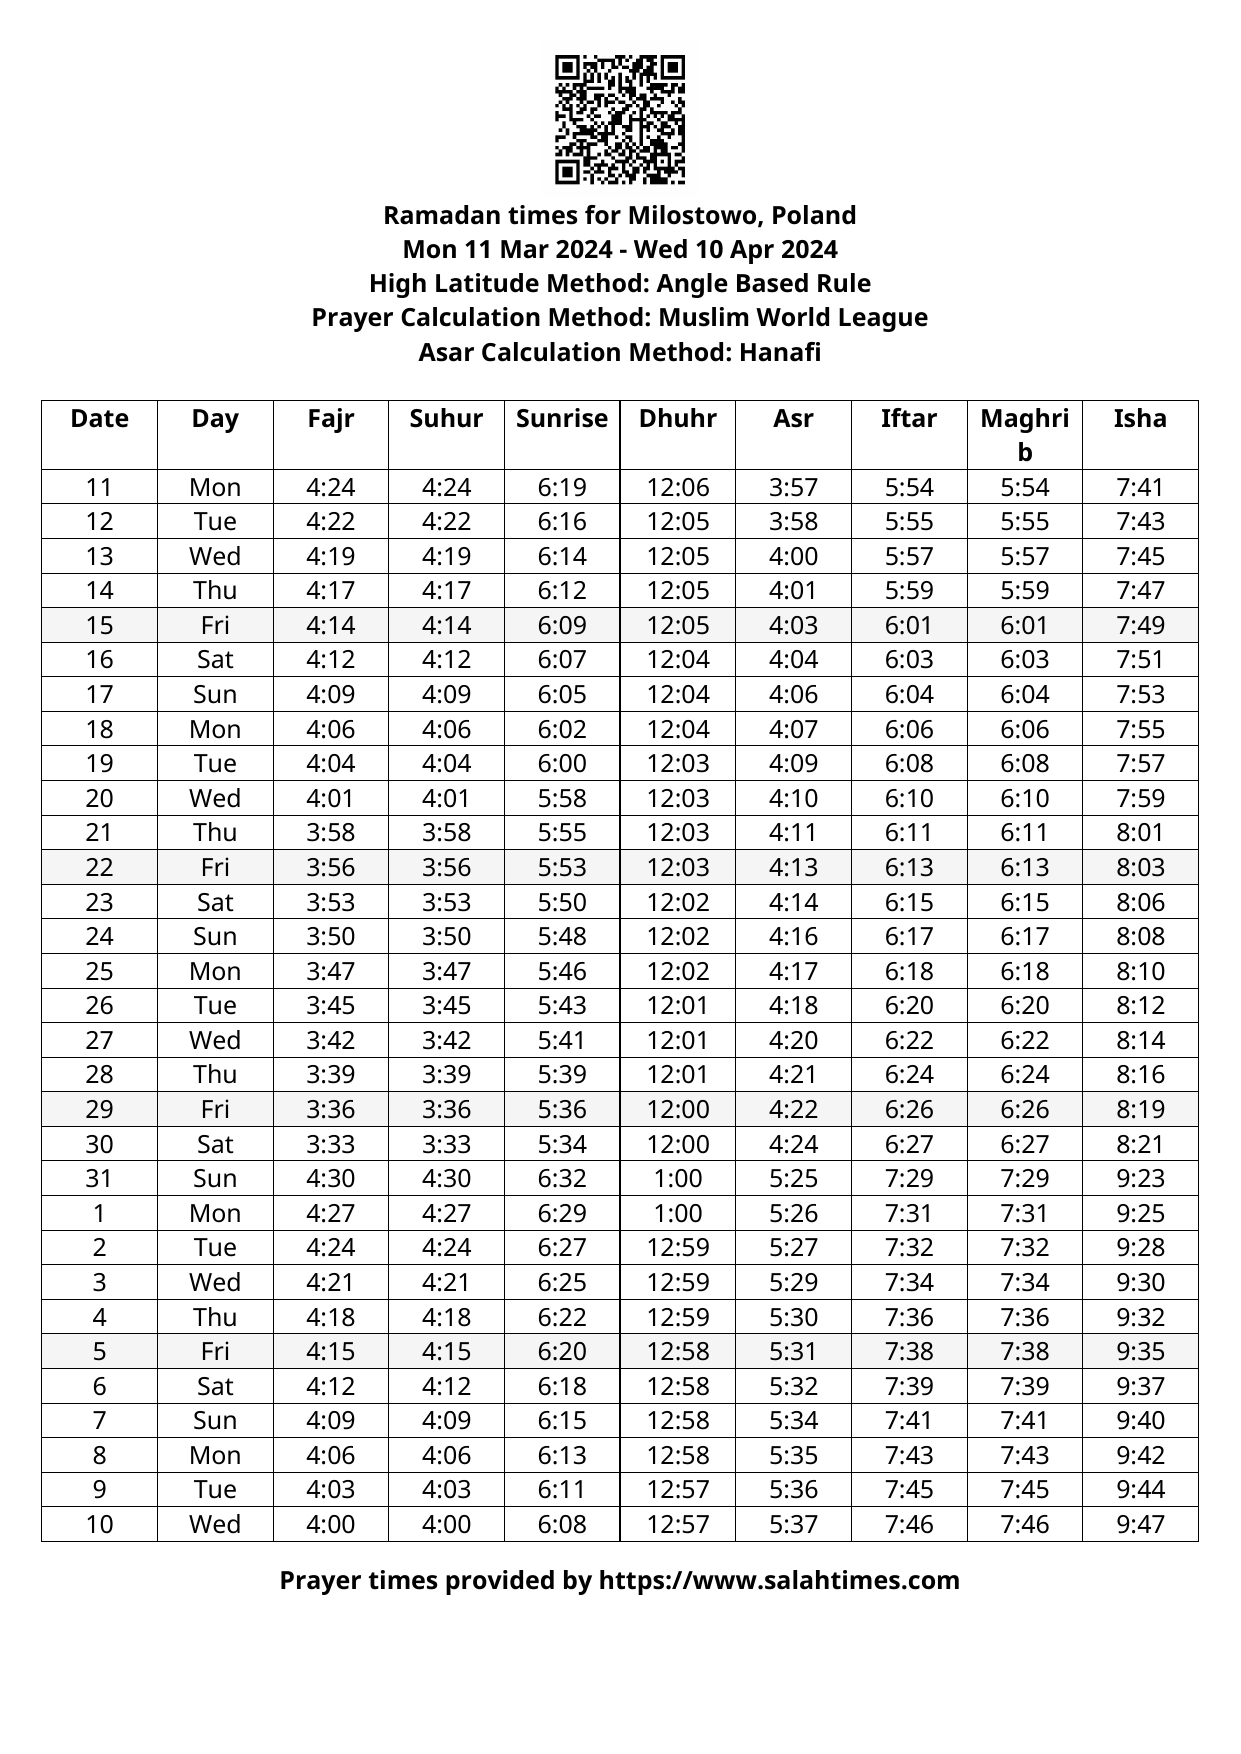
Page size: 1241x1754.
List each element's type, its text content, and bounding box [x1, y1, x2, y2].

table_cell 12:01 [621, 1058, 735, 1091]
table_cell 5:34 [736, 1404, 851, 1437]
text Prayer times provided by https://www.salahtimes.com [42, 1563, 1198, 1597]
table_cell 4:17 [736, 954, 851, 987]
table_cell 12:58 [621, 1438, 735, 1472]
table_cell 5:31 [736, 1334, 851, 1368]
table_cell 7:43 [852, 1438, 967, 1472]
table_cell Mon [158, 954, 273, 987]
table_cell 7:29 [968, 1161, 1082, 1195]
table_cell 4:14 [736, 885, 851, 918]
table_cell 6:27 [505, 1231, 619, 1264]
table_cell 9:37 [1083, 1369, 1198, 1402]
table_cell 9:44 [1083, 1473, 1198, 1506]
table_cell 4:14 [274, 608, 388, 642]
picture [542, 41, 699, 198]
table_cell Sat [158, 885, 273, 918]
table_cell 9:47 [1083, 1507, 1198, 1541]
table_cell 8:12 [1083, 989, 1198, 1022]
table_cell 4:09 [274, 1404, 388, 1437]
table_cell 5:43 [505, 989, 619, 1022]
table_cell 3:47 [389, 954, 504, 987]
table_cell 6:13 [852, 850, 967, 884]
table_cell 8 [42, 1438, 157, 1472]
table_cell 5:48 [505, 919, 619, 953]
table_cell 15 [42, 608, 157, 642]
table_cell 4:01 [736, 574, 851, 607]
table_cell 3:58 [389, 816, 504, 849]
table_cell 5:46 [505, 954, 619, 987]
table_cell 6:19 [505, 470, 619, 503]
table_cell 6:10 [968, 781, 1082, 814]
table_cell 4:21 [274, 1265, 388, 1299]
table_cell 4:09 [274, 677, 388, 711]
table_cell 4:12 [274, 643, 388, 676]
table_cell 7:31 [852, 1196, 967, 1229]
table_cell 6:03 [852, 643, 967, 676]
table_cell 4:00 [736, 539, 851, 572]
table_cell 4:21 [736, 1058, 851, 1091]
table_cell Wed [158, 1023, 273, 1057]
table_cell 7:46 [852, 1507, 967, 1541]
table_cell Wed [158, 1265, 273, 1299]
table_cell 5:59 [968, 574, 1082, 607]
table_cell 12 [42, 504, 157, 538]
table_cell 3:42 [389, 1023, 504, 1057]
table_cell 6:06 [852, 712, 967, 745]
table_cell 12:04 [621, 643, 735, 676]
table_cell 12:05 [621, 574, 735, 607]
table_cell 6:16 [505, 504, 619, 538]
table_cell 17 [42, 677, 157, 711]
table_cell 6:04 [968, 677, 1082, 711]
table_cell 12:05 [621, 539, 735, 572]
table_cell 7:36 [968, 1300, 1082, 1333]
table_cell 7:41 [968, 1404, 1082, 1437]
table_cell 6:24 [968, 1058, 1082, 1091]
table_cell 11 [42, 470, 157, 503]
table_cell Thu [158, 574, 273, 607]
table_cell Sat [158, 1369, 273, 1402]
table_cell 12:03 [621, 816, 735, 849]
table_cell 7:49 [1083, 608, 1198, 642]
table_cell 9:32 [1083, 1300, 1198, 1333]
table_cell 6:22 [852, 1023, 967, 1057]
table_cell 6:04 [852, 677, 967, 711]
table_cell 6:14 [505, 539, 619, 572]
table_cell 8:10 [1083, 954, 1198, 987]
table_cell 4:24 [274, 470, 388, 503]
table_cell 5:53 [505, 850, 619, 884]
table_cell 4:15 [274, 1334, 388, 1368]
table_cell 6:11 [505, 1473, 619, 1506]
table_cell 12:00 [621, 1092, 735, 1126]
table_cell 7:31 [968, 1196, 1082, 1229]
table_cell Fri [158, 1092, 273, 1126]
table_cell 5:30 [736, 1300, 851, 1333]
table_cell 7:53 [1083, 677, 1198, 711]
table_cell Thu [158, 1058, 273, 1091]
table_cell 6:08 [852, 746, 967, 780]
table_cell 25 [42, 954, 157, 987]
table_cell 7:45 [852, 1473, 967, 1506]
table_cell 6:27 [968, 1127, 1082, 1160]
table_cell Sun [158, 919, 273, 953]
table_cell 6:13 [968, 850, 1082, 884]
table_cell 4:22 [736, 1092, 851, 1126]
table_cell 30 [42, 1127, 157, 1160]
table_cell 4:06 [736, 677, 851, 711]
table_cell 6:18 [968, 954, 1082, 987]
table_cell 5:58 [505, 781, 619, 814]
table_cell 5:55 [968, 504, 1082, 538]
table_cell 4:00 [389, 1507, 504, 1541]
table_cell Sun [158, 1404, 273, 1437]
text Ramadan times for Milostowo, Poland [42, 198, 1198, 232]
table_cell 9:40 [1083, 1404, 1198, 1437]
text High Latitude Method: Angle Based Rule [42, 266, 1198, 300]
table_cell 12:06 [621, 470, 735, 503]
table_cell 12:05 [621, 504, 735, 538]
table_cell 4:03 [274, 1473, 388, 1506]
table_cell 4:12 [389, 643, 504, 676]
table_cell Tue [158, 1473, 273, 1506]
table_cell 7:32 [968, 1231, 1082, 1264]
table_cell 3:53 [389, 885, 504, 918]
table_cell 5:55 [505, 816, 619, 849]
table_cell 7:36 [852, 1300, 967, 1333]
table_cell 29 [42, 1092, 157, 1126]
table_cell 23 [42, 885, 157, 918]
table_cell Tue [158, 746, 273, 780]
table_cell 3:50 [274, 919, 388, 953]
table_header Dhuhr [621, 401, 735, 469]
table_cell 3 [42, 1265, 157, 1299]
table_cell 4:18 [274, 1300, 388, 1333]
table_cell 8:19 [1083, 1092, 1198, 1126]
table_cell 12:02 [621, 954, 735, 987]
table_cell 6:11 [852, 816, 967, 849]
table_cell 8:21 [1083, 1127, 1198, 1160]
table_cell 4:12 [274, 1369, 388, 1402]
table_header Iftar [852, 401, 967, 469]
table_cell 5:25 [736, 1161, 851, 1195]
table_header Suhur [389, 401, 504, 469]
table_cell 6 [42, 1369, 157, 1402]
table_cell 18 [42, 712, 157, 745]
table_cell 5:29 [736, 1265, 851, 1299]
table_cell 4 [42, 1300, 157, 1333]
table_cell 1 [42, 1196, 157, 1229]
table_cell 22 [42, 850, 157, 884]
table_cell 12:02 [621, 885, 735, 918]
table_cell 4:07 [736, 712, 851, 745]
table_cell 3:50 [389, 919, 504, 953]
table_cell 12:57 [621, 1507, 735, 1541]
table_cell 4:00 [274, 1507, 388, 1541]
table_cell 12:57 [621, 1473, 735, 1506]
table_cell 5:41 [505, 1023, 619, 1057]
table_cell 5:59 [852, 574, 967, 607]
table_cell 7:59 [1083, 781, 1198, 814]
table_cell 5:27 [736, 1231, 851, 1264]
table_cell Thu [158, 816, 273, 849]
table_cell 12:04 [621, 677, 735, 711]
table_cell 12:58 [621, 1369, 735, 1402]
table_cell Wed [158, 1507, 273, 1541]
table_cell 6:07 [505, 643, 619, 676]
table_cell 6:22 [505, 1300, 619, 1333]
table_cell 6:15 [852, 885, 967, 918]
table_cell 6:15 [505, 1404, 619, 1437]
table_cell Sun [158, 1161, 273, 1195]
table_cell 5:54 [968, 470, 1082, 503]
table_cell 12:00 [621, 1127, 735, 1160]
table_cell 4:09 [736, 746, 851, 780]
table_cell 7:38 [852, 1334, 967, 1368]
table_cell 5:36 [505, 1092, 619, 1126]
table_cell Tue [158, 989, 273, 1022]
table_header Sunrise [505, 401, 619, 469]
table_cell 12:02 [621, 919, 735, 953]
table_cell 27 [42, 1023, 157, 1057]
table_cell 6:29 [505, 1196, 619, 1229]
table_header Maghrib [968, 401, 1082, 469]
table_cell 5:37 [736, 1507, 851, 1541]
table_cell 5:57 [968, 539, 1082, 572]
table_cell 12:03 [621, 781, 735, 814]
table_cell Mon [158, 1196, 273, 1229]
table_cell 12:59 [621, 1300, 735, 1333]
table_cell 3:36 [274, 1092, 388, 1126]
table_cell 5:54 [852, 470, 967, 503]
table_cell Wed [158, 781, 273, 814]
table_cell 8:01 [1083, 816, 1198, 849]
table_header Date [42, 401, 157, 469]
table_cell 4:01 [274, 781, 388, 814]
table_cell 3:47 [274, 954, 388, 987]
table_cell 3:57 [736, 470, 851, 503]
table_cell 6:06 [968, 712, 1082, 745]
table_cell 4:19 [274, 539, 388, 572]
table_cell 7:51 [1083, 643, 1198, 676]
table_cell 20 [42, 781, 157, 814]
table_cell 7:41 [1083, 470, 1198, 503]
table_cell Mon [158, 712, 273, 745]
table_cell 12:01 [621, 989, 735, 1022]
table_cell 7 [42, 1404, 157, 1437]
table_cell 4:18 [389, 1300, 504, 1333]
table_cell 3:58 [274, 816, 388, 849]
table_cell 12:04 [621, 712, 735, 745]
table_cell 4:19 [389, 539, 504, 572]
table_cell 4:17 [274, 574, 388, 607]
table_cell 6:32 [505, 1161, 619, 1195]
table_cell 7:39 [852, 1369, 967, 1402]
table_cell 3:36 [389, 1092, 504, 1126]
table_header Isha [1083, 401, 1198, 469]
table_header Fajr [274, 401, 388, 469]
table_cell 6:01 [852, 608, 967, 642]
table_cell Mon [158, 470, 273, 503]
table_cell 9:28 [1083, 1231, 1198, 1264]
table_cell 6:20 [505, 1334, 619, 1368]
table_cell 5:55 [852, 504, 967, 538]
table_header Day [158, 401, 273, 469]
table_cell 7:45 [968, 1473, 1082, 1506]
table_cell 8:16 [1083, 1058, 1198, 1091]
table_cell 3:56 [389, 850, 504, 884]
table_cell 3:39 [389, 1058, 504, 1091]
table_cell 6:27 [852, 1127, 967, 1160]
table_cell 3:53 [274, 885, 388, 918]
table_cell 8:14 [1083, 1023, 1198, 1057]
table_cell 4:01 [389, 781, 504, 814]
table_cell 6:17 [852, 919, 967, 953]
table_cell 5 [42, 1334, 157, 1368]
table_cell 4:09 [389, 1404, 504, 1437]
table_cell 6:09 [505, 608, 619, 642]
table_cell 5:26 [736, 1196, 851, 1229]
table_cell 21 [42, 816, 157, 849]
table_cell 7:46 [968, 1507, 1082, 1541]
table_cell 6:05 [505, 677, 619, 711]
table_cell 4:06 [274, 1438, 388, 1472]
table_cell 7:57 [1083, 746, 1198, 780]
table_cell 6:11 [968, 816, 1082, 849]
table_cell Sun [158, 677, 273, 711]
table_cell 4:11 [736, 816, 851, 849]
table_cell 9:42 [1083, 1438, 1198, 1472]
table_cell 4:21 [389, 1265, 504, 1299]
table_cell 6:22 [968, 1023, 1082, 1057]
table_cell 4:27 [274, 1196, 388, 1229]
table_cell 12:59 [621, 1231, 735, 1264]
table_cell Fri [158, 1334, 273, 1368]
table_cell 6:20 [852, 989, 967, 1022]
table_cell 7:29 [852, 1161, 967, 1195]
table_cell 5:39 [505, 1058, 619, 1091]
table_cell 28 [42, 1058, 157, 1091]
table_cell 26 [42, 989, 157, 1022]
table_cell 8:03 [1083, 850, 1198, 884]
table_cell 4:12 [389, 1369, 504, 1402]
table_cell 6:02 [505, 712, 619, 745]
table_cell 4:16 [736, 919, 851, 953]
table_cell 4:18 [736, 989, 851, 1022]
text Mon 11 Mar 2024 - Wed 10 Apr 2024 [42, 232, 1198, 266]
table_cell 5:35 [736, 1438, 851, 1472]
table_cell 6:18 [852, 954, 967, 987]
table_cell Tue [158, 504, 273, 538]
table_cell Wed [158, 539, 273, 572]
table_cell 9:25 [1083, 1196, 1198, 1229]
table_cell 9 [42, 1473, 157, 1506]
table_cell Tue [158, 1231, 273, 1264]
table_cell 4:22 [389, 504, 504, 538]
table_cell 10 [42, 1507, 157, 1541]
table_cell 19 [42, 746, 157, 780]
table_cell 6:24 [852, 1058, 967, 1091]
table_cell 4:17 [389, 574, 504, 607]
table_cell 4:10 [736, 781, 851, 814]
table_cell 5:57 [852, 539, 967, 572]
table_cell 3:33 [274, 1127, 388, 1160]
table_cell 4:04 [274, 746, 388, 780]
table_cell 7:41 [852, 1404, 967, 1437]
table_cell 8:08 [1083, 919, 1198, 953]
table_cell 7:39 [968, 1369, 1082, 1402]
table_cell 9:23 [1083, 1161, 1198, 1195]
table_cell 6:20 [968, 989, 1082, 1022]
table_cell 7:47 [1083, 574, 1198, 607]
table_cell Fri [158, 850, 273, 884]
table_cell 4:24 [274, 1231, 388, 1264]
table_cell 7:34 [968, 1265, 1082, 1299]
text Prayer Calculation Method: Muslim World League [42, 300, 1198, 334]
table_cell 1:00 [621, 1196, 735, 1229]
table_cell 4:06 [389, 1438, 504, 1472]
table_cell Sat [158, 1127, 273, 1160]
table_cell 6:26 [968, 1092, 1082, 1126]
table_cell 4:04 [389, 746, 504, 780]
table_cell 12:01 [621, 1023, 735, 1057]
table_cell 5:34 [505, 1127, 619, 1160]
table_cell 7:55 [1083, 712, 1198, 745]
table_cell 9:35 [1083, 1334, 1198, 1368]
table_cell 9:30 [1083, 1265, 1198, 1299]
table_cell 6:17 [968, 919, 1082, 953]
table_cell 5:32 [736, 1369, 851, 1402]
table_cell 7:45 [1083, 539, 1198, 572]
table_cell 6:18 [505, 1369, 619, 1402]
table_cell Sat [158, 643, 273, 676]
table_cell 4:13 [736, 850, 851, 884]
table_cell 6:15 [968, 885, 1082, 918]
table_cell 31 [42, 1161, 157, 1195]
table_cell 4:04 [736, 643, 851, 676]
text Asar Calculation Method: Hanafi [42, 334, 1198, 368]
table_cell 4:03 [736, 608, 851, 642]
table_header Asr [736, 401, 851, 469]
table_cell 12:58 [621, 1334, 735, 1368]
table_cell 4:06 [274, 712, 388, 745]
table_cell 12:58 [621, 1404, 735, 1437]
table_cell Fri [158, 608, 273, 642]
table_cell 6:01 [968, 608, 1082, 642]
table_cell 3:45 [274, 989, 388, 1022]
table_cell 7:38 [968, 1334, 1082, 1368]
table_cell 7:34 [852, 1265, 967, 1299]
table_cell 4:24 [736, 1127, 851, 1160]
table_cell 4:15 [389, 1334, 504, 1368]
table_cell 4:24 [389, 1231, 504, 1264]
table_cell 6:03 [968, 643, 1082, 676]
table_cell 6:00 [505, 746, 619, 780]
table_cell 8:06 [1083, 885, 1198, 918]
table_cell 5:36 [736, 1473, 851, 1506]
table_cell 7:32 [852, 1231, 967, 1264]
table_cell 14 [42, 574, 157, 607]
table_cell 4:24 [389, 470, 504, 503]
table_cell 4:30 [389, 1161, 504, 1195]
table_cell 3:39 [274, 1058, 388, 1091]
table_cell 16 [42, 643, 157, 676]
table_cell 6:13 [505, 1438, 619, 1472]
table_cell 1:00 [621, 1161, 735, 1195]
table_cell 6:25 [505, 1265, 619, 1299]
table_cell 4:03 [389, 1473, 504, 1506]
table_cell 4:20 [736, 1023, 851, 1057]
table_cell 3:33 [389, 1127, 504, 1160]
table_cell 12:05 [621, 608, 735, 642]
table_cell 12:59 [621, 1265, 735, 1299]
table_cell 12:03 [621, 850, 735, 884]
table_cell 4:09 [389, 677, 504, 711]
table_cell Thu [158, 1300, 273, 1333]
table_cell 4:06 [389, 712, 504, 745]
table_cell 6:08 [505, 1507, 619, 1541]
table_cell 3:45 [389, 989, 504, 1022]
table_cell 4:30 [274, 1161, 388, 1195]
table_cell 6:12 [505, 574, 619, 607]
table_cell 3:56 [274, 850, 388, 884]
table_cell 2 [42, 1231, 157, 1264]
table_cell 4:14 [389, 608, 504, 642]
table_cell 3:42 [274, 1023, 388, 1057]
table_cell 12:03 [621, 746, 735, 780]
table_cell 7:43 [1083, 504, 1198, 538]
table_cell 4:22 [274, 504, 388, 538]
table_cell 5:50 [505, 885, 619, 918]
table_cell 6:08 [968, 746, 1082, 780]
table_cell Mon [158, 1438, 273, 1472]
table_cell 6:10 [852, 781, 967, 814]
table_cell 7:43 [968, 1438, 1082, 1472]
table_cell 6:26 [852, 1092, 967, 1126]
table_cell 4:27 [389, 1196, 504, 1229]
table_cell 3:58 [736, 504, 851, 538]
table_cell 24 [42, 919, 157, 953]
table_cell 13 [42, 539, 157, 572]
